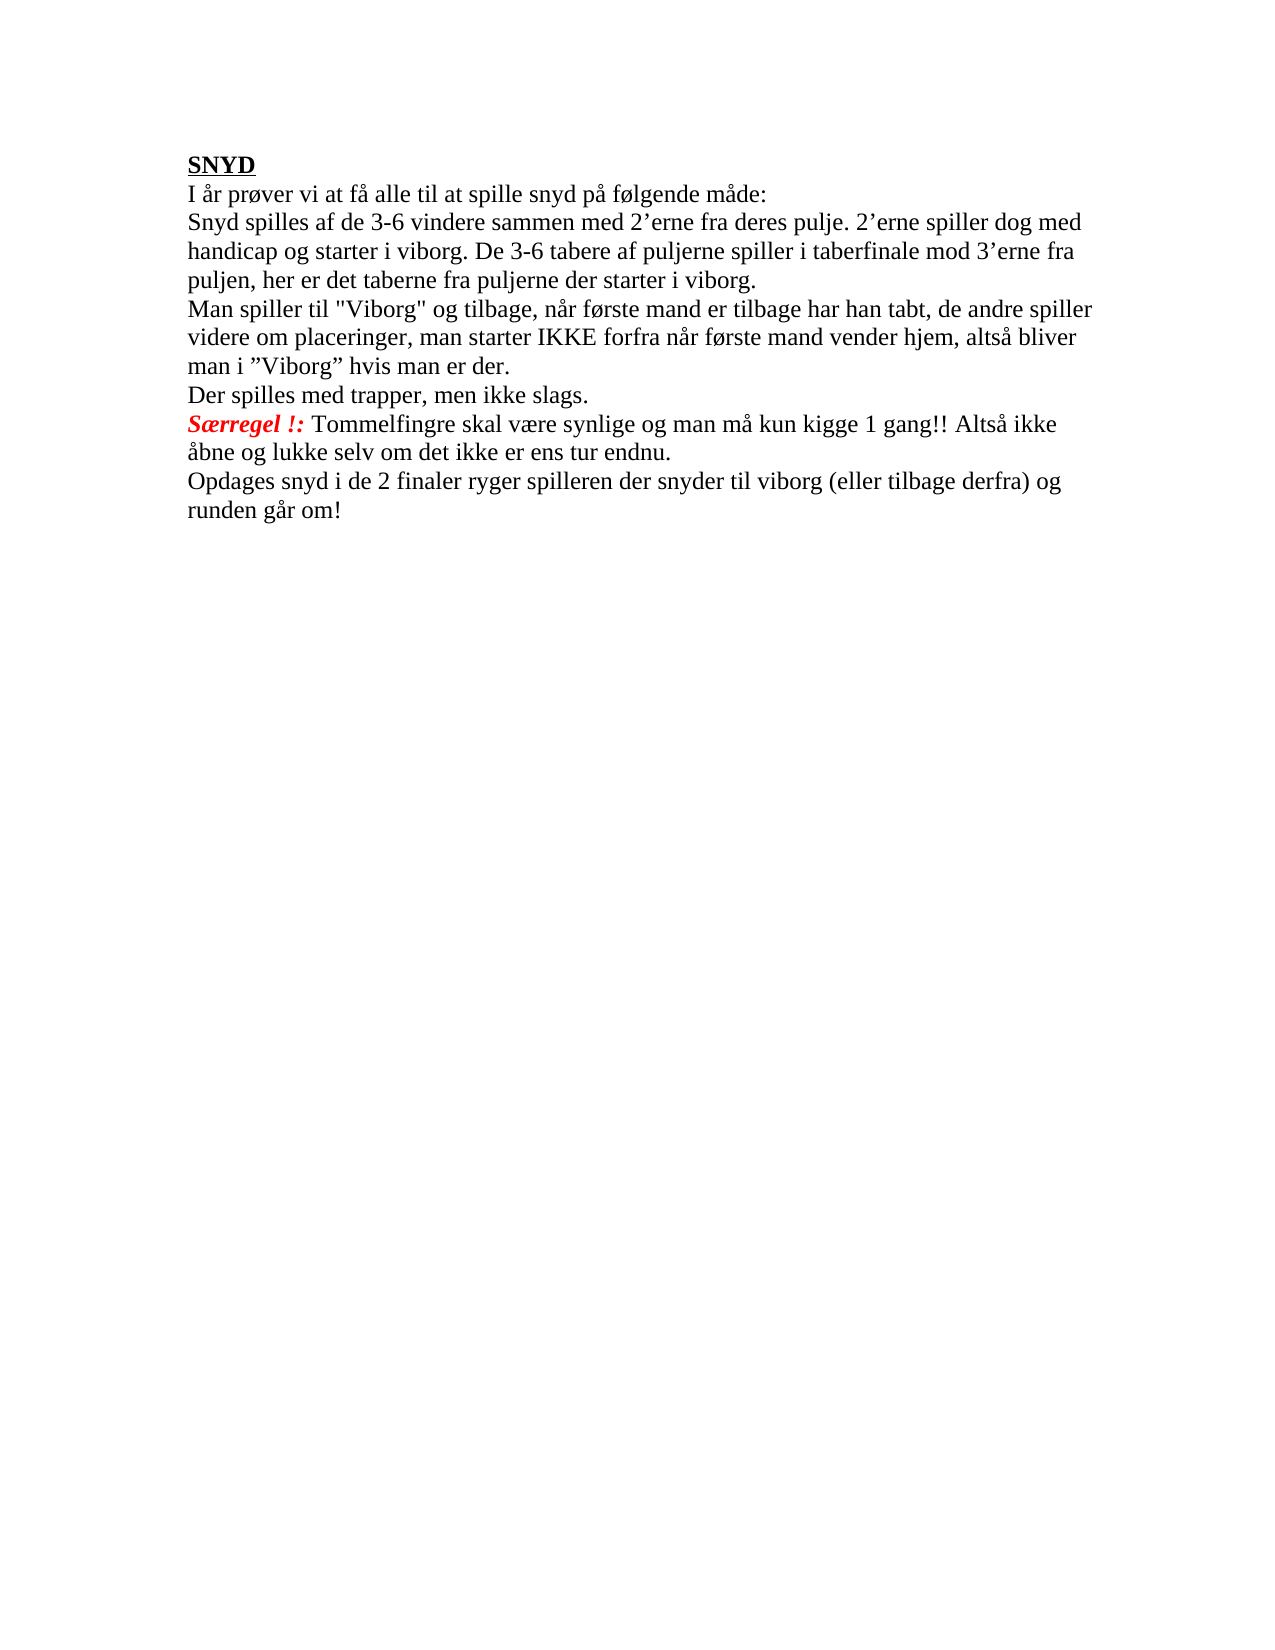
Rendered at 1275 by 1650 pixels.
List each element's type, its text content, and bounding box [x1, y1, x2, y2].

text Man spiller til "Viborg" og tilbage, når første mand er tilbage har han tabt, de andre spiller videre om placeringer, man starter IKKE forfra når første mand vender hjem, altså bliver man i ”Viborg” hvis man er der. [187, 294, 1107, 380]
text Særregel !: Tommelfingre skal være synlige og man må kun kigge 1 gang!! Altså ikke åbne og lukke selv om det ikke er ens tur endnu. [187, 409, 1107, 466]
text Snyd spilles af de 3-6 vindere sammen med 2’erne fra deres pulje. 2’erne spiller dog med handicap og starter i viborg. De 3-6 tabere af puljerne spiller i taberfinale mod 3’erne fra puljen, her er det taberne fra puljerne der starter i viborg. [187, 207, 1107, 294]
text I år prøver vi at få alle til at spille snyd på følgende måde: [187, 179, 1107, 207]
text Opdages snyd i de 2 finaler ryger spilleren der snyder til viborg (eller tilbage derfra) og runden går om! [187, 466, 1107, 524]
text Der spilles med trapper, men ikke slags. [187, 380, 1107, 409]
